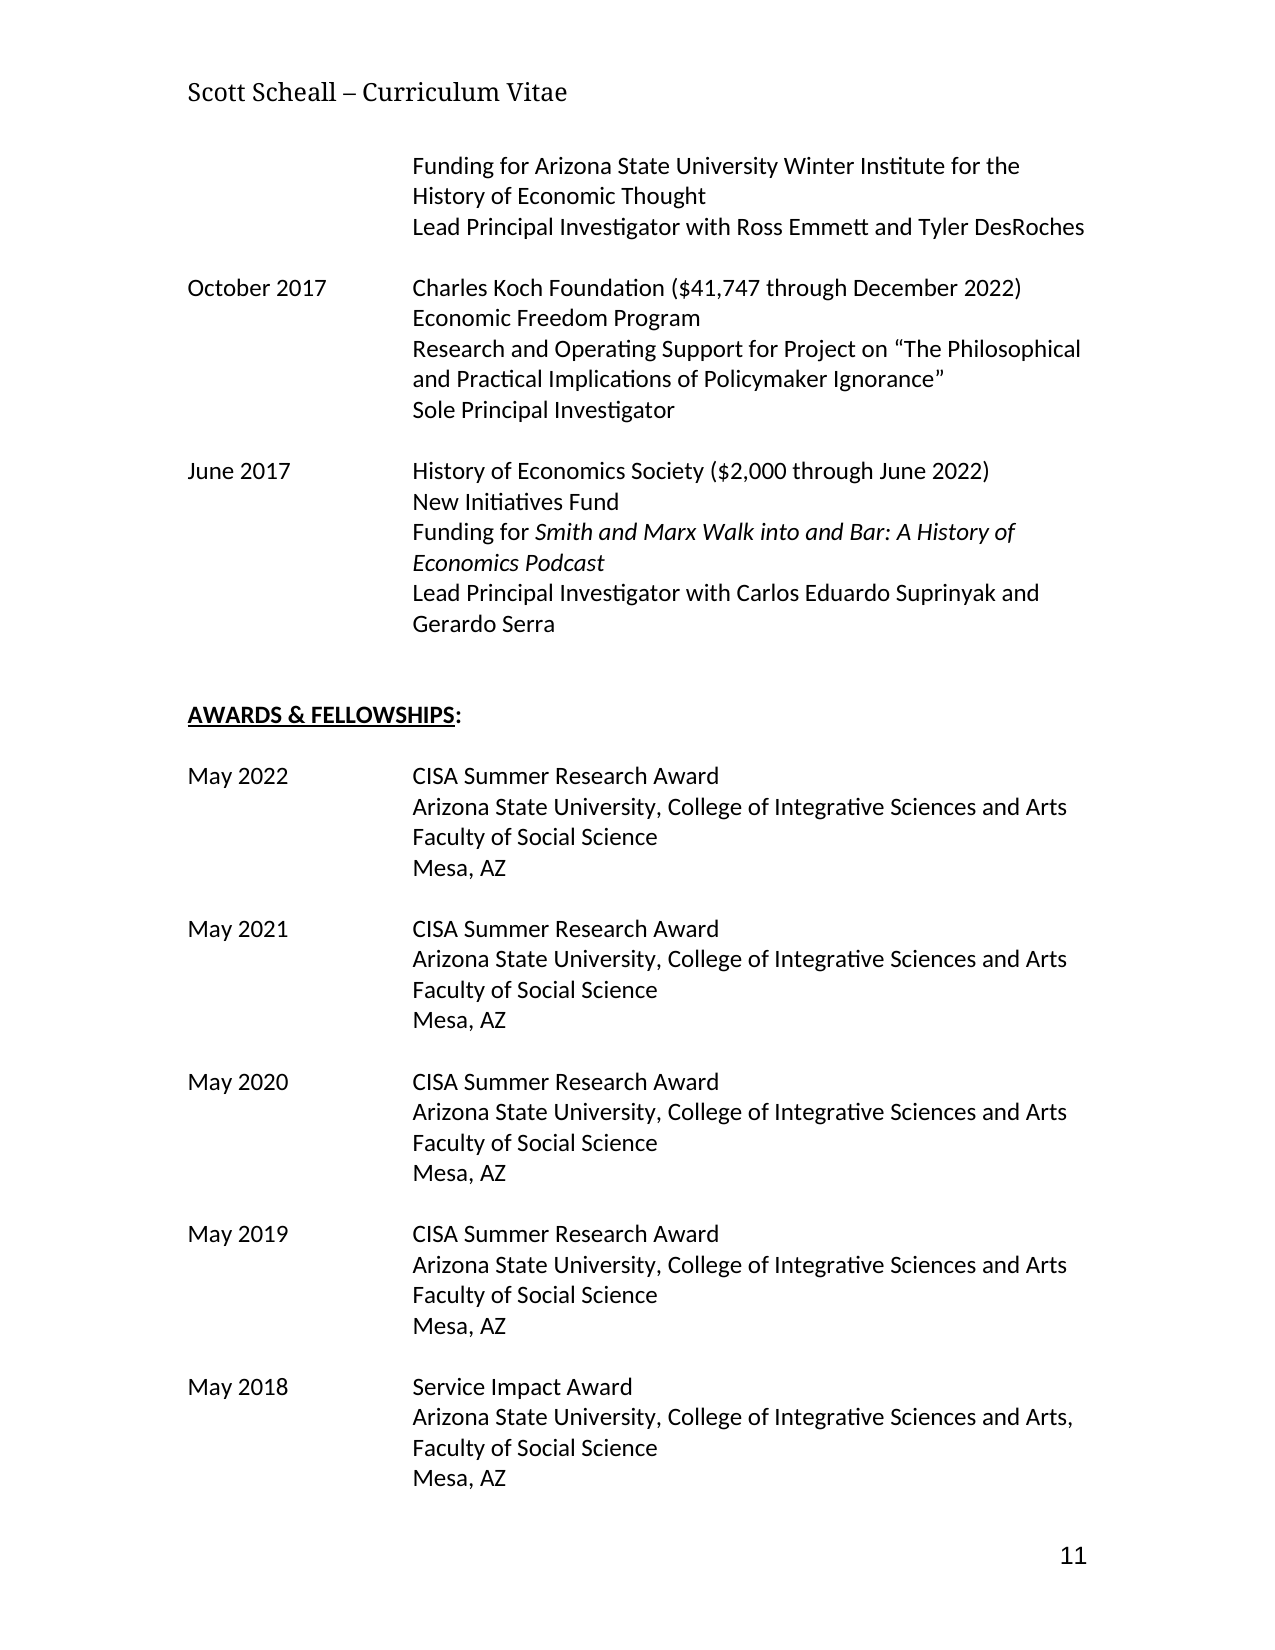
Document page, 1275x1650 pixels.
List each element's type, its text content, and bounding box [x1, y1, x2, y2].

text Funding for Smith and Marx Walk into and Bar: A History of Economics Podcast [412, 516, 1087, 577]
text Faculty of Social Science [412, 974, 1087, 1004]
text June 2017 History of Economics Society ($2,000 through June 2022) [187, 455, 1087, 486]
text Economic Freedom Program [187, 303, 1087, 333]
text Mesa, AZ [412, 852, 1087, 882]
text Mesa, AZ [412, 1157, 1087, 1188]
text Lead Principal Investigator with Carlos Eduardo Suprinyak and Gerardo Serra [412, 577, 1087, 638]
text Arizona State University, College of Integrative Sciences and Arts [187, 1249, 1087, 1279]
text Arizona State University, College of Integrative Sciences and Arts, Faculty of Social Science [187, 1401, 1087, 1462]
text New Initiatives Fund [187, 486, 1087, 516]
text AWARDS & FELLOWSHIPS: [187, 699, 1087, 730]
text May 2022 CISA Summer Research Award [187, 760, 1087, 791]
text May 2020 CISA Summer Research Award [187, 1066, 1087, 1096]
text May 2021 CISA Summer Research Award [187, 913, 1087, 943]
text Arizona State University, College of Integrative Sciences and Arts [187, 943, 1087, 974]
text Faculty of Social Science [412, 821, 1087, 852]
text Faculty of Social Science [412, 1127, 1087, 1157]
text October 2017 Charles Koch Foundation ($41,747 through December 2022) [187, 272, 1087, 303]
text Research and Operating Support for Project on “The Philosophical and Practical Implications of Policymaker Ignorance” [412, 333, 1087, 394]
text May 2019 CISA Summer Research Award [187, 1218, 1087, 1249]
text Sole Principal Investigator [412, 394, 1087, 425]
text Faculty of Social Science [412, 1279, 1087, 1310]
text Lead Principal Investigator with Ross Emmett and Tyler DesRoches [412, 211, 1087, 242]
text Mesa, AZ [412, 1310, 1087, 1340]
text Funding for Arizona State University Winter Institute for the History of Economic Thought [412, 150, 1087, 211]
text Mesa, AZ [412, 1462, 1087, 1493]
text Mesa, AZ [412, 1004, 1087, 1035]
text May 2018 Service Impact Award [187, 1371, 1087, 1401]
text Arizona State University, College of Integrative Sciences and Arts [187, 1096, 1087, 1127]
text Arizona State University, College of Integrative Sciences and Arts [187, 791, 1087, 821]
